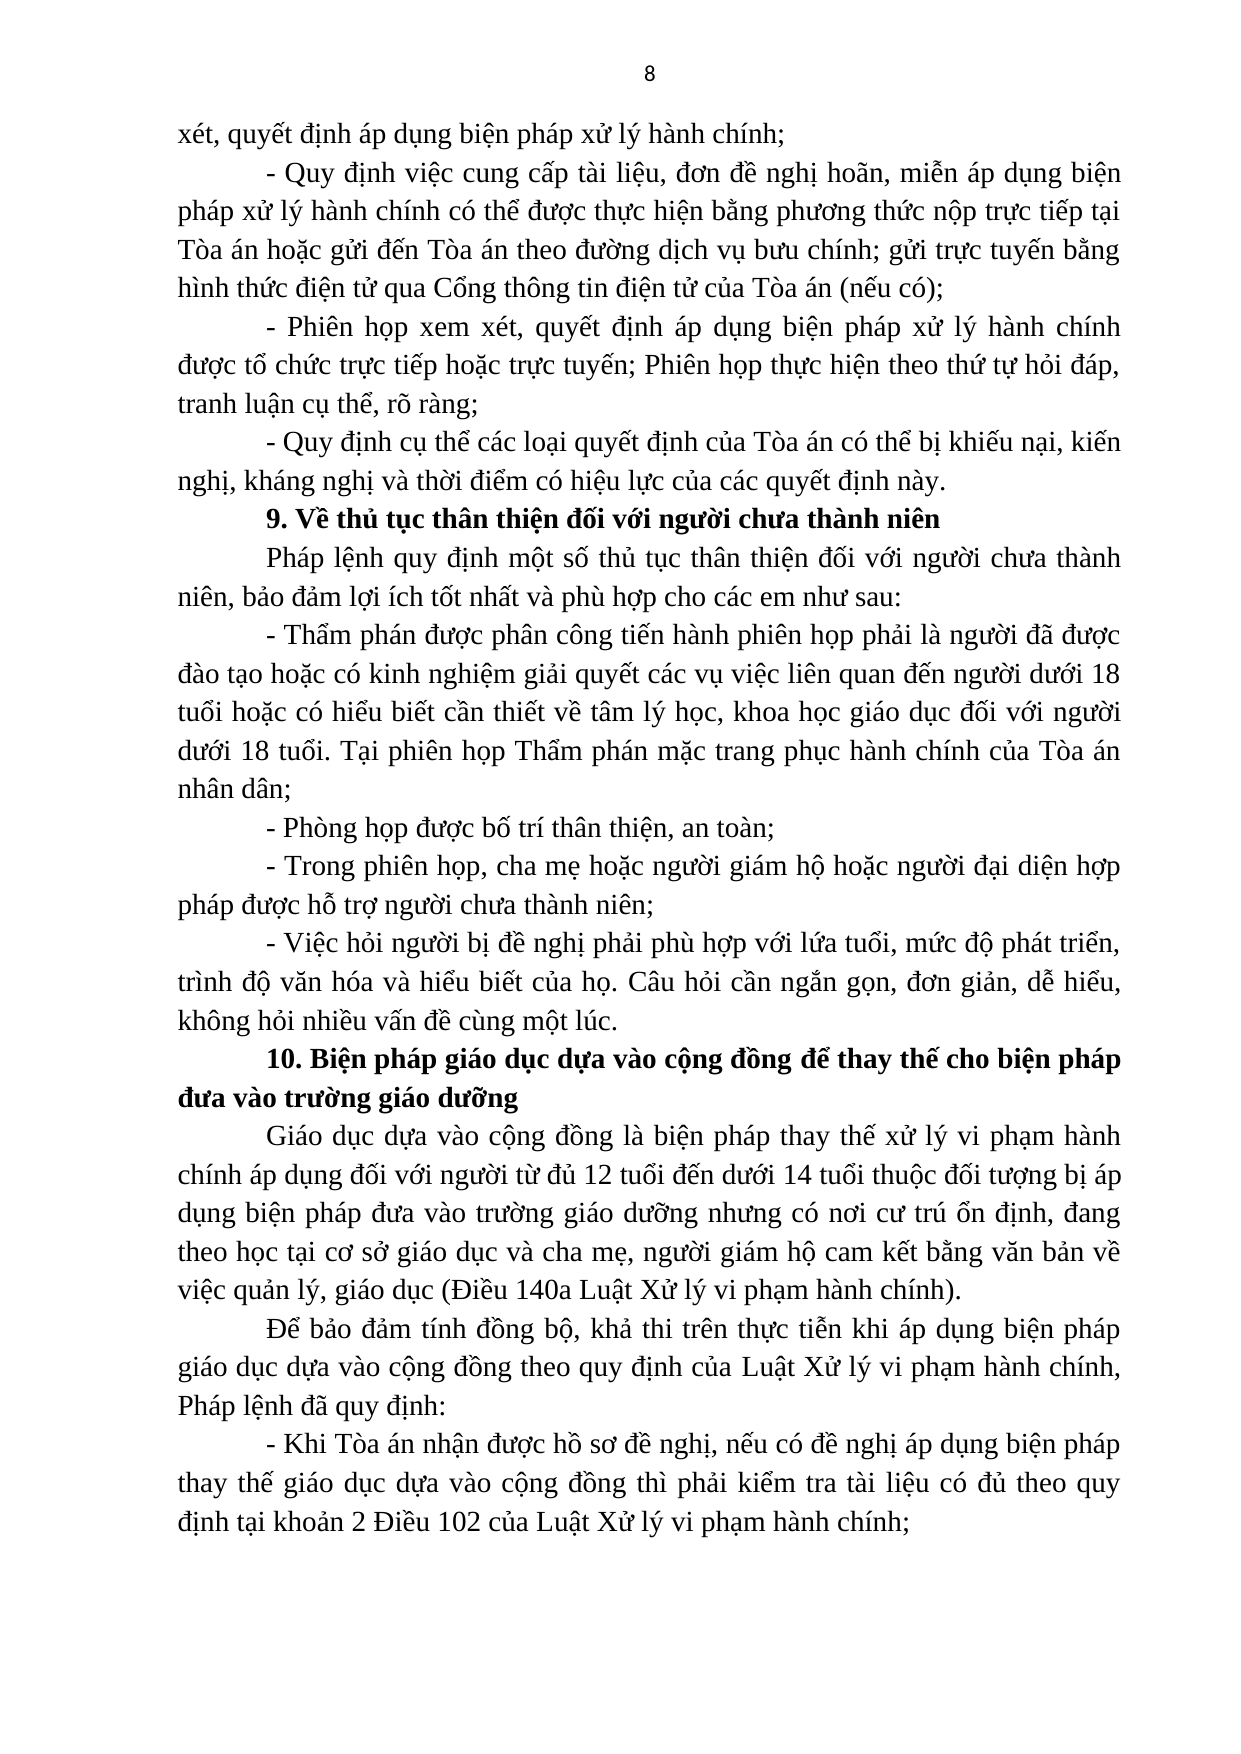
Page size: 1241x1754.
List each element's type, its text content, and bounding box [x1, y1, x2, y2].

text - Quy định cụ thể các loại quyết định của Tòa án có thể bị khiếu nại, kiến nghị, kháng nghị và thời điểm có hiệu lực của các quyết định này. [176, 423, 1123, 497]
text - Phòng họp được bố trí thân thiện, an toàn; [176, 809, 1123, 843]
text - Phiên họp xem xét, quyết định áp dụng biện pháp xử lý hành chính được tổ chức trực tiếp hoặc trực tuyến; Phiên họp thực hiện theo thứ tự hỏi đáp, tranh luận cụ thể, rõ ràng; [176, 308, 1123, 419]
text 10. Biện pháp giáo dục dựa vào cộng đồng để thay thế cho biện pháp đưa vào trường giáo dưỡng [176, 1040, 1123, 1113]
text Để bảo đảm tính đồng bộ, khả thi trên thực tiễn khi áp dụng biện pháp giáo dục dựa vào cộng đồng theo quy định của Luật Xử lý vi phạm hành chính, Pháp lệnh đã quy định: [176, 1310, 1123, 1422]
text - Trong phiên họp, cha mẹ hoặc người giám hộ hoặc người đại diện hợp pháp được hỗ trợ người chưa thành niên; [176, 847, 1123, 921]
text - Việc hỏi người bị đề nghị phải phù hợp với lứa tuổi, mức độ phát triển, trình độ văn hóa và hiểu biết của họ. Câu hỏi cần ngắn gọn, đơn giản, dễ hiểu, không hỏi nhiều vấn đề cùng một lúc. [176, 924, 1123, 1036]
text - Khi Tòa án nhận được hồ sơ đề nghị, nếu có đề nghị áp dụng biện pháp thay thế giáo dục dựa vào cộng đồng thì phải kiểm tra tài liệu có đủ theo quy định tại khoản 2 Điều 102 của Luật Xử lý vi phạm hành chính; [176, 1426, 1123, 1603]
text - Quy định việc cung cấp tài liệu, đơn đề nghị hoãn, miễn áp dụng biện pháp xử lý hành chính có thể được thực hiện bằng phương thức nộp trực tiếp tại Tòa án hoặc gửi đến Tòa án theo đường dịch vụ bưu chính; gửi trực tuyến bằng hình thức điện tử qua Cổng thông tin điện tử của Tòa án (nếu có); [176, 154, 1123, 304]
text Giáo dục dựa vào cộng đồng là biện pháp thay thế xử lý vi phạm hành chính áp dụng đối với người từ đủ 12 tuổi đến dưới 14 tuổi thuộc đối tượng bị áp dụng biện pháp đưa vào trường giáo dưỡng nhưng có nơi cư trú ổn định, đang theo học tại cơ sở giáo dục và cha mẹ, người giám hộ cam kết bằng văn bản về việc quản lý, giáo dục (Điều 140a Luật Xử lý vi phạm hành chính). [176, 1117, 1123, 1157]
text 9. Về thủ tục thân thiện đối với người chưa thành niên [176, 501, 1123, 535]
text Giáo dục dựa vào cộng đồng là biện pháp thay thế xử lý vi phạm hành chính áp dụng đối với người từ đủ 12 tuổi đến dưới 14 tuổi thuộc đối tượng bị áp dụng biện pháp đưa vào trường giáo dưỡng nhưng có nơi cư trú ổn định, đang theo học tại cơ sở giáo dục và cha mẹ, người giám hộ cam kết bằng văn bản về việc quản lý, giáo dục (Điều 140a Luật Xử lý vi phạm hành chính). [176, 1267, 1123, 1306]
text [176, 115, 1123, 150]
text - Thẩm phán được phân công tiến hành phiên họp phải là người đã được đào tạo hoặc có kinh nghiệm giải quyết các vụ việc liên quan đến người dưới 18 tuổi hoặc có hiểu biết cần thiết về tâm lý học, khoa học giáo dục đối với người dưới 18 tuổi. Tại phiên họp Thẩm phán mặc trang phục hành chính của Tòa án nhân dân; [176, 616, 1123, 805]
text Pháp lệnh quy định một số thủ tục thân thiện đối với người chưa thành niên, bảo đảm lợi ích tốt nhất và phù hợp cho các em như sau: [176, 539, 1123, 612]
